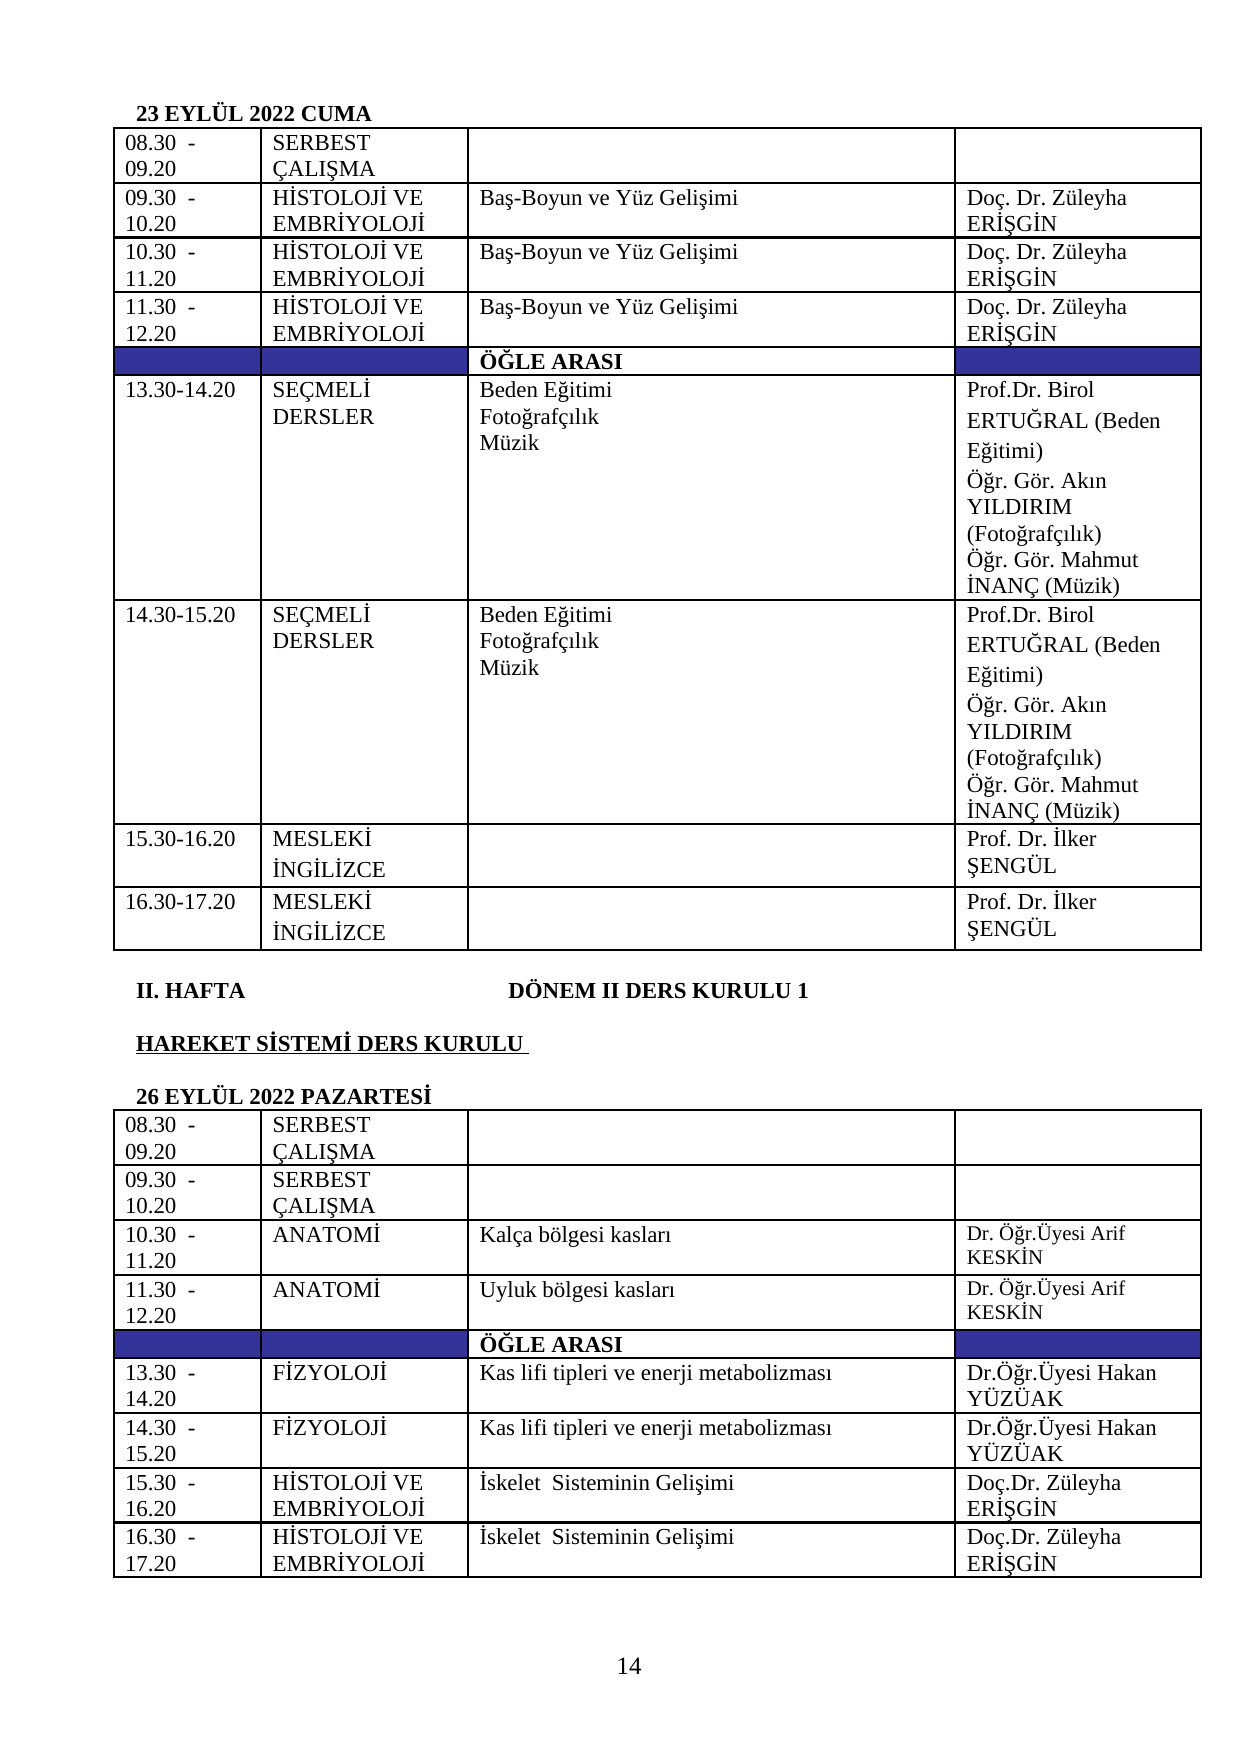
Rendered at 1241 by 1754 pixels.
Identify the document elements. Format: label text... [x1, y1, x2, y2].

table_cell Prof.Dr. Birol ERTUĞRAL (Beden Eğitimi) Öğr. Gör. Akın YILDIRIM (Fotoğrafçılık) Öğr. Gör. Mahmut İNANÇ (Müzik) [956, 376, 1200, 599]
table_cell [262, 1331, 467, 1357]
table_cell İskelet Sisteminin Gelişimi [469, 1469, 954, 1521]
table_cell FİZYOLOJİ [262, 1359, 467, 1412]
table_cell 11.30 - 12.20 [115, 1276, 260, 1328]
table_header [956, 1111, 1200, 1164]
table_cell 09.30 - 10.20 [115, 184, 260, 236]
table_cell [956, 1331, 1200, 1357]
table_cell MESLEKİ İNGİLİZCE [262, 825, 467, 886]
table_cell FİZYOLOJİ [262, 1414, 467, 1467]
table_cell ANATOMİ [262, 1276, 467, 1328]
table_cell SERBEST ÇALIŞMA [262, 1166, 467, 1219]
table_cell ÖĞLE ARASI [469, 1331, 954, 1357]
table_cell 14.30-15.20 [115, 601, 260, 823]
table_cell MESLEKİ İNGİLİZCE [262, 888, 467, 949]
text II. HAFTA DÖNEM II DERS KURULU 1 [136, 978, 1122, 1004]
table_cell Prof. Dr. İlker ŞENGÜL [956, 825, 1200, 886]
table_cell [115, 1331, 260, 1357]
text HAREKET SİSTEMİ DERS KURULU [136, 1030, 1122, 1057]
table_cell Beden Eğitimi Fotoğrafçılık Müzik [469, 601, 954, 823]
table_header [469, 129, 954, 182]
table_cell Kalça bölgesi kasları [469, 1221, 954, 1274]
table_cell 10.30 - 11.20 [115, 1221, 260, 1274]
table_cell Kas lifi tipleri ve enerji metabolizması [469, 1414, 954, 1467]
table_cell HİSTOLOJİ VE EMBRİYOLOJİ [262, 293, 467, 346]
table_cell Doç. Dr. Züleyha ERİŞGİN [956, 293, 1200, 346]
table_cell Uyluk bölgesi kasları [469, 1276, 954, 1328]
table_header 08.30 - 09.20 [115, 129, 260, 182]
table_cell 15.30 - 16.20 [115, 1469, 260, 1521]
text 23 EYLÜL 2022 CUMA [136, 100, 1122, 127]
table_cell Kas lifi tipleri ve enerji metabolizması [469, 1359, 954, 1412]
table_cell 13.30 - 14.20 [115, 1359, 260, 1412]
table_cell SEÇMELİ DERSLER [262, 376, 467, 599]
table_cell Baş-Boyun ve Yüz Gelişimi [469, 239, 954, 291]
table_cell Beden Eğitimi Fotoğrafçılık Müzik [469, 376, 954, 599]
table_cell [469, 825, 954, 886]
table_cell Doç. Dr. Züleyha ERİŞGİN [956, 184, 1200, 236]
table_cell ÖĞLE ARASI [469, 348, 954, 374]
table_header [469, 1111, 954, 1164]
table_cell HİSTOLOJİ VE EMBRİYOLOJİ [262, 1524, 467, 1576]
table_cell Dr. Öğr.Üyesi Arif KESKİN [956, 1221, 1200, 1274]
table_cell [115, 348, 260, 374]
table_cell Prof. Dr. İlker ŞENGÜL [956, 888, 1200, 949]
table_cell Prof.Dr. Birol ERTUĞRAL (Beden Eğitimi) Öğr. Gör. Akın YILDIRIM (Fotoğrafçılık) Öğr. Gör. Mahmut İNANÇ (Müzik) [956, 601, 1200, 823]
table_header 08.30 - 09.20 [115, 1111, 260, 1164]
table_cell 16.30-17.20 [115, 888, 260, 949]
table_cell Doç.Dr. Züleyha ERİŞGİN [956, 1524, 1200, 1576]
table_cell 09.30 - 10.20 [115, 1166, 260, 1219]
table_cell [956, 1166, 1200, 1219]
table_cell Baş-Boyun ve Yüz Gelişimi [469, 184, 954, 236]
table_header SERBEST ÇALIŞMA [262, 1111, 467, 1164]
table_cell Dr.Öğr.Üyesi Hakan YÜZÜAK [956, 1359, 1200, 1412]
table_cell Dr. Öğr.Üyesi Arif KESKİN [956, 1276, 1200, 1328]
table_cell 10.30 - 11.20 [115, 239, 260, 291]
table_header SERBEST ÇALIŞMA [262, 129, 467, 182]
table_cell 15.30-16.20 [115, 825, 260, 886]
table_cell HİSTOLOJİ VE EMBRİYOLOJİ [262, 184, 467, 236]
table_cell 16.30 - 17.20 [115, 1524, 260, 1576]
table_cell Doç. Dr. Züleyha ERİŞGİN [956, 239, 1200, 291]
table_cell Baş-Boyun ve Yüz Gelişimi [469, 293, 954, 346]
table_cell [469, 888, 954, 949]
table_cell [469, 1166, 954, 1219]
text 26 EYLÜL 2022 PAZARTESİ [136, 1083, 1122, 1109]
table_cell HİSTOLOJİ VE EMBRİYOLOJİ [262, 1469, 467, 1521]
table_cell Dr.Öğr.Üyesi Hakan YÜZÜAK [956, 1414, 1200, 1467]
table_header [956, 129, 1200, 182]
table_cell 11.30 - 12.20 [115, 293, 260, 346]
table_cell HİSTOLOJİ VE EMBRİYOLOJİ [262, 239, 467, 291]
table_cell [956, 348, 1200, 374]
table_cell SEÇMELİ DERSLER [262, 601, 467, 823]
table_cell [262, 348, 467, 374]
table_cell İskelet Sisteminin Gelişimi [469, 1524, 954, 1576]
table_cell 14.30 - 15.20 [115, 1414, 260, 1467]
table_cell Doç.Dr. Züleyha ERİŞGİN [956, 1469, 1200, 1521]
table_cell 13.30-14.20 [115, 376, 260, 599]
table_cell ANATOMİ [262, 1221, 467, 1274]
